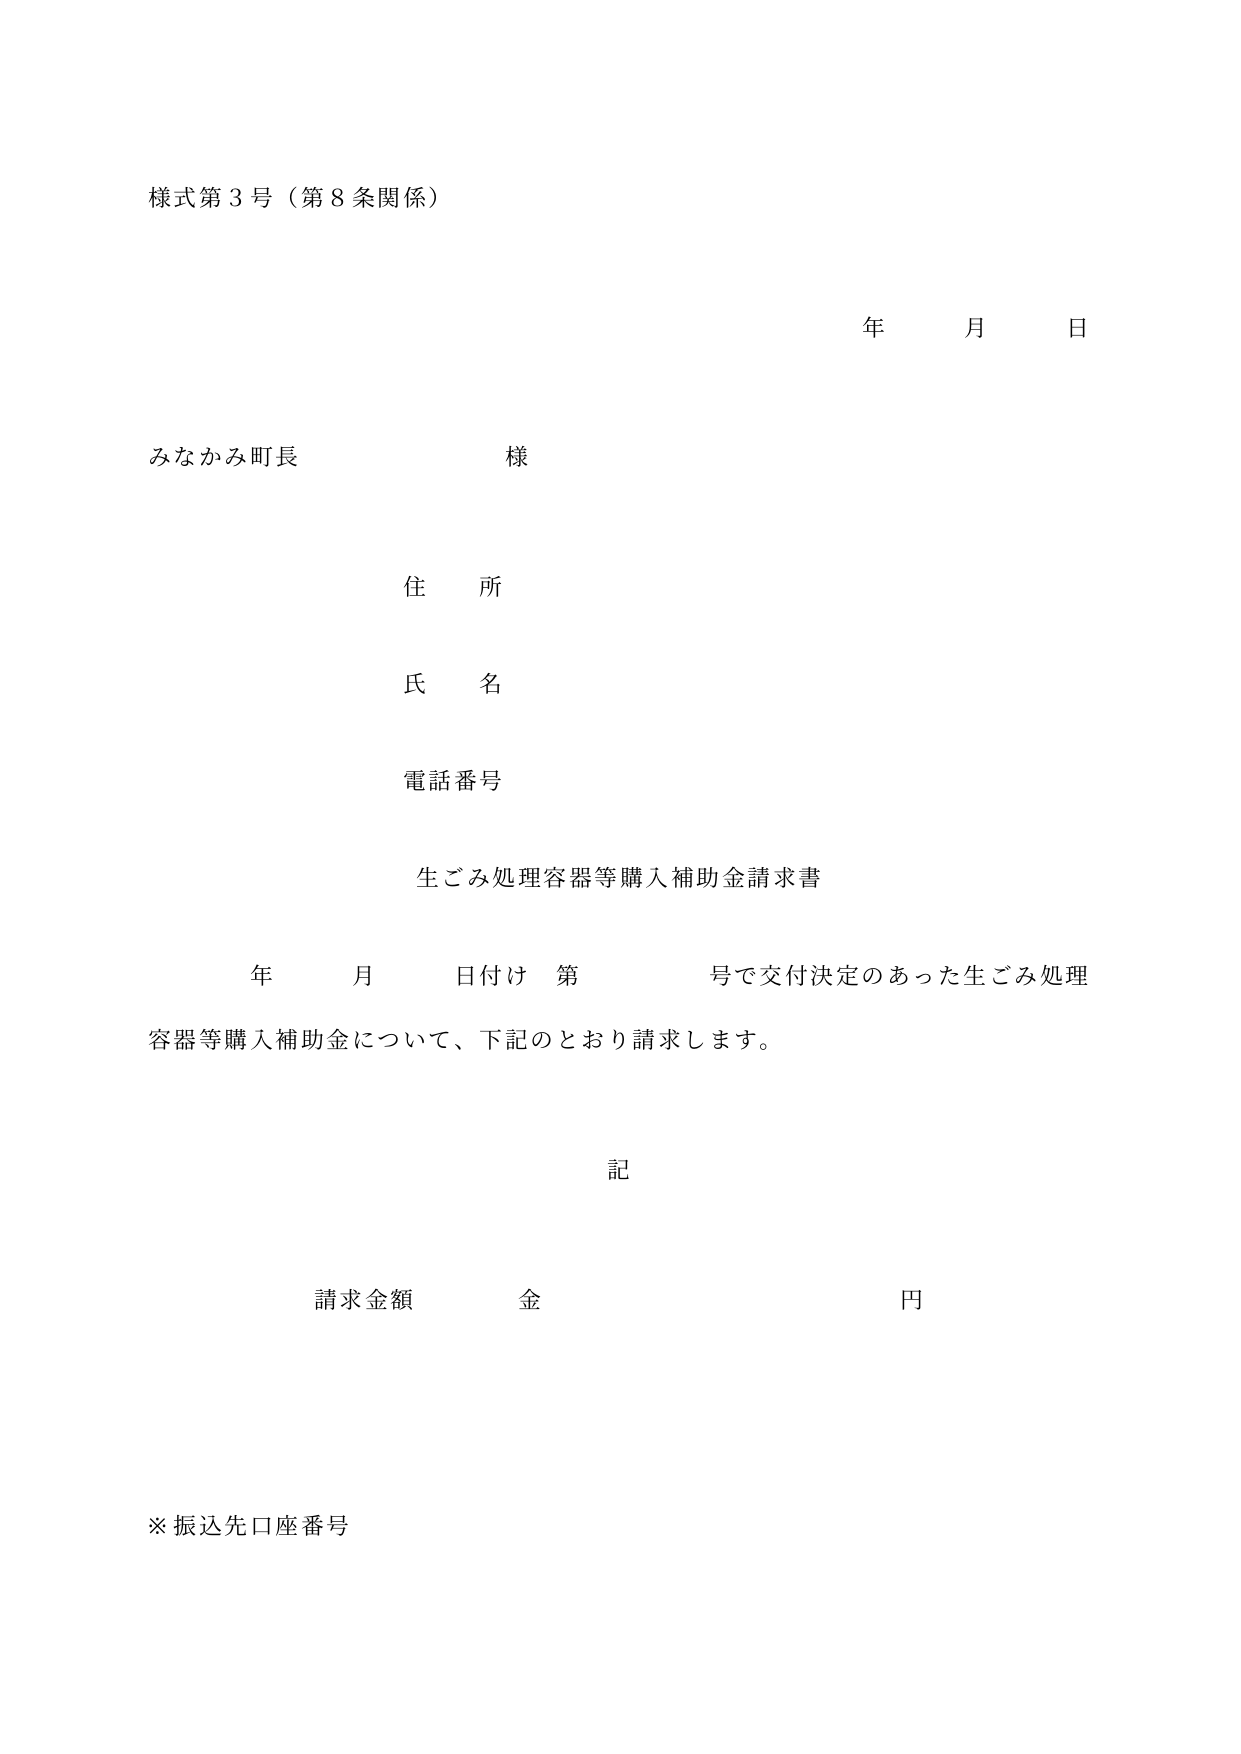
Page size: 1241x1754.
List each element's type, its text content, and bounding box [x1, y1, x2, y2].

text 年 月 日付け 第 号で交付決定のあった生ごみ処理容器等購入補助金について、下記のとおり請求します。 [148, 942, 1092, 1071]
text 年 月 日 [148, 294, 1092, 359]
text 様式第３号（第８条関係） [148, 164, 1092, 229]
subtitle 記 [148, 1136, 1092, 1201]
text 住 所 [148, 553, 1092, 618]
text ※振込先口座番号 [148, 1492, 1092, 1557]
text 電話番号 [148, 747, 1092, 812]
text 生ごみ処理容器等購入補助金請求書 [148, 844, 1092, 909]
text みなかみ町長 様 [148, 423, 1092, 488]
text 氏 名 [148, 650, 1092, 715]
text 請求金額 金 円 [148, 1266, 1092, 1331]
